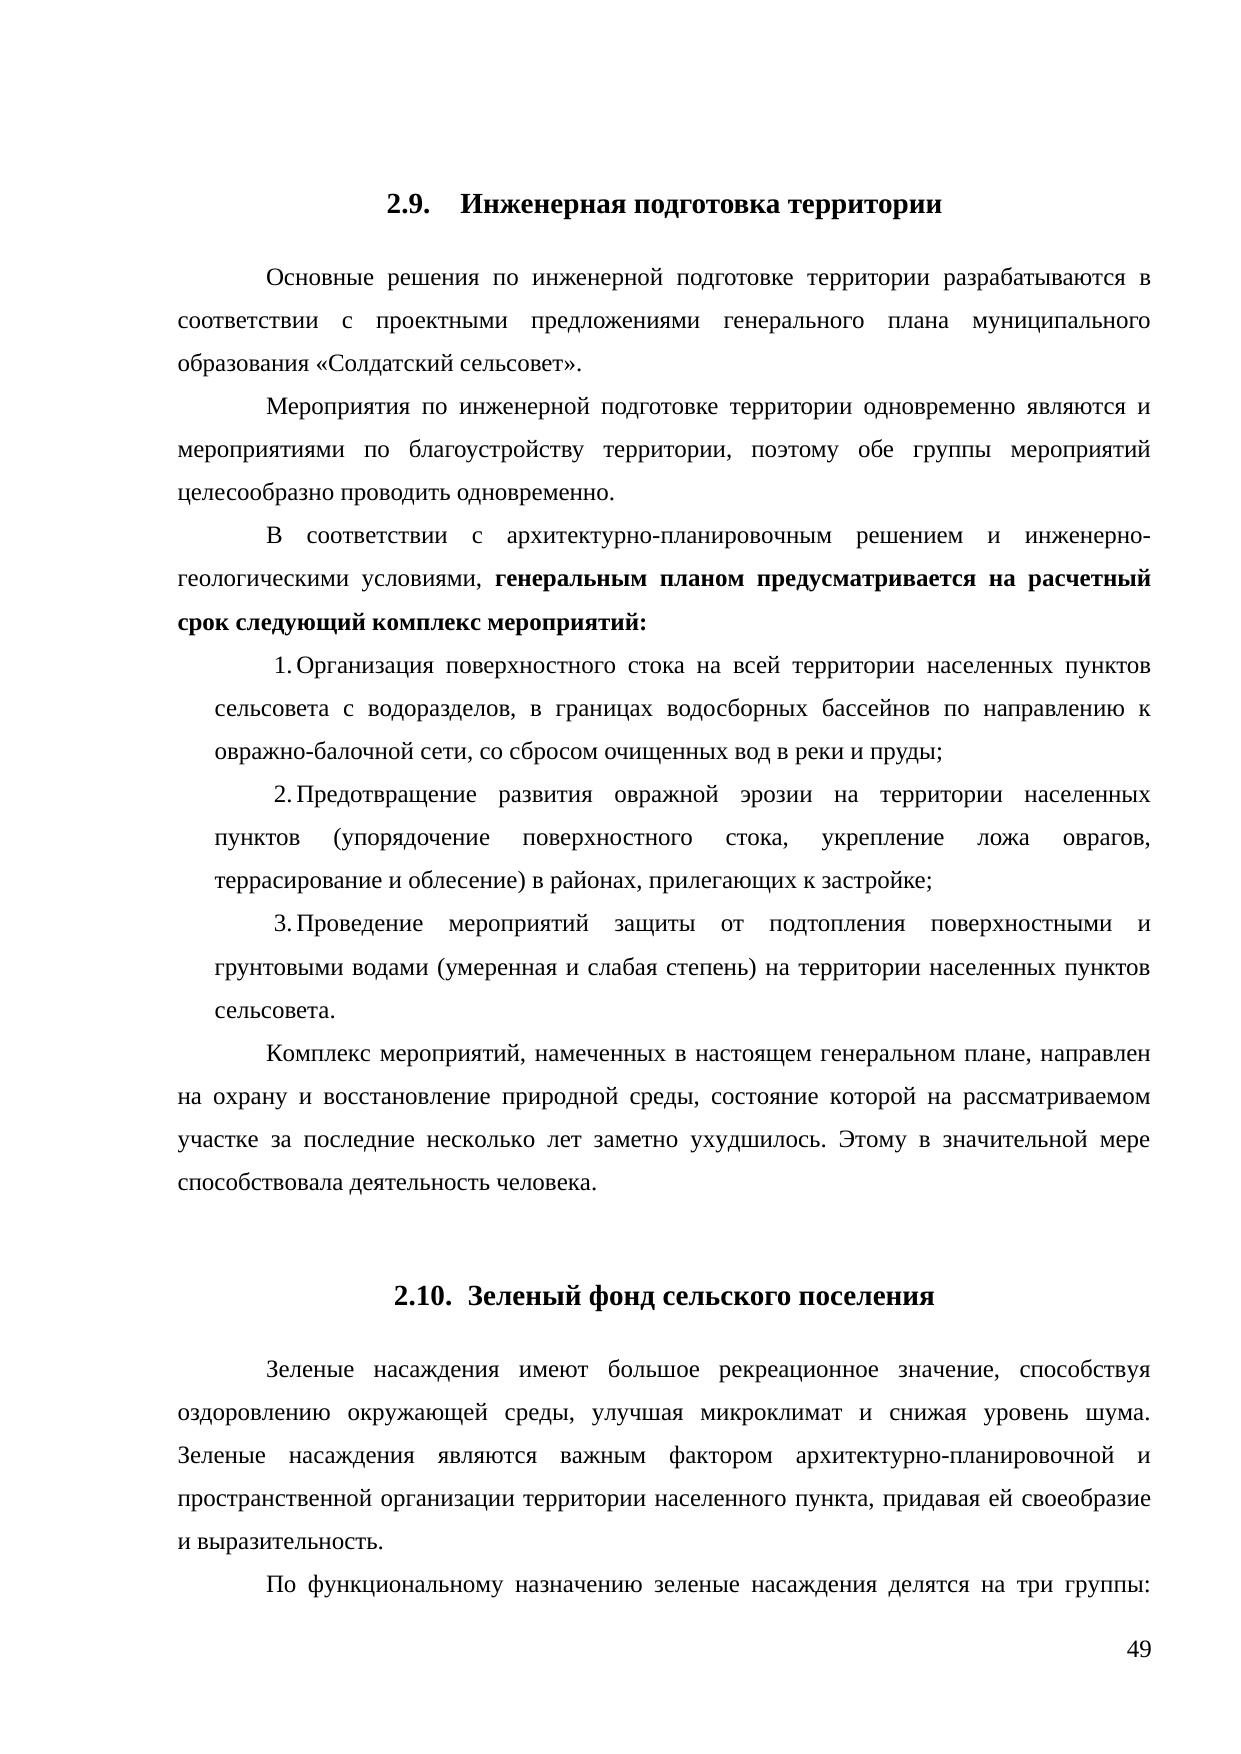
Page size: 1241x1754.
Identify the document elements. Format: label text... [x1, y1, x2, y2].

subtitle Инженерная подготовка территории [177, 186, 1152, 220]
list Проведение мероприятий защиты от подтопления поверхностными и грунтовыми водами (умеренная и слабая степень) на территории населенных пунктов сельсовета. [214, 908, 1152, 1023]
list Предотвращение развития овражной эрозии на территории населенных пунктов (упорядочение поверхностного стока, укрепление ложа оврагов, террасирование и облесение) в районах, прилегающих к застройке; [214, 779, 1152, 894]
text Комплекс мероприятий, намеченных в настоящем генеральном плане, направлен на охрану и восстановление природной среды, состояние которой на рассматриваемом участке за последние несколько лет заметно ухудшилось. Этому в значительной мере способствовала деятельность человека. [177, 1038, 1152, 1196]
list Организация поверхностного стока на всей территории населенных пунктов сельсовета с водоразделов, в границах водосборных бассейнов по направлению к овражно-балочной сети, со сбросом очищенных вод в реки и пруды; [214, 650, 1152, 765]
subtitle Зеленый фонд сельского поселения [177, 1278, 1152, 1312]
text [177, 1569, 1152, 1598]
text В соответствии с архитектурно-планировочным решением и инженерно-геологическими условиями, генеральным планом предусматривается на расчетный срок следующий комплекс мероприятий: [177, 520, 1152, 635]
text Мероприятия по инженерной подготовке территории одновременно являются и мероприятиями по благоустройству территории, поэтому обе группы мероприятий целесообразно проводить одновременно. [177, 391, 1152, 506]
text Зеленые насаждения имеют большое рекреационное значение, способствуя оздоровлению окружающей среды, улучшая микроклимат и снижая уровень шума. Зеленые насаждения являются важным фактором архитектурно-планировочной и пространственной организации территории населенного пункта, придавая ей своеобразие и выразительность. [177, 1354, 1152, 1555]
text Основные решения по инженерной подготовке территории разрабатываются в соответствии с проектными предложениями генерального плана муниципального образования «Солдатский сельсовет». [177, 262, 1152, 377]
